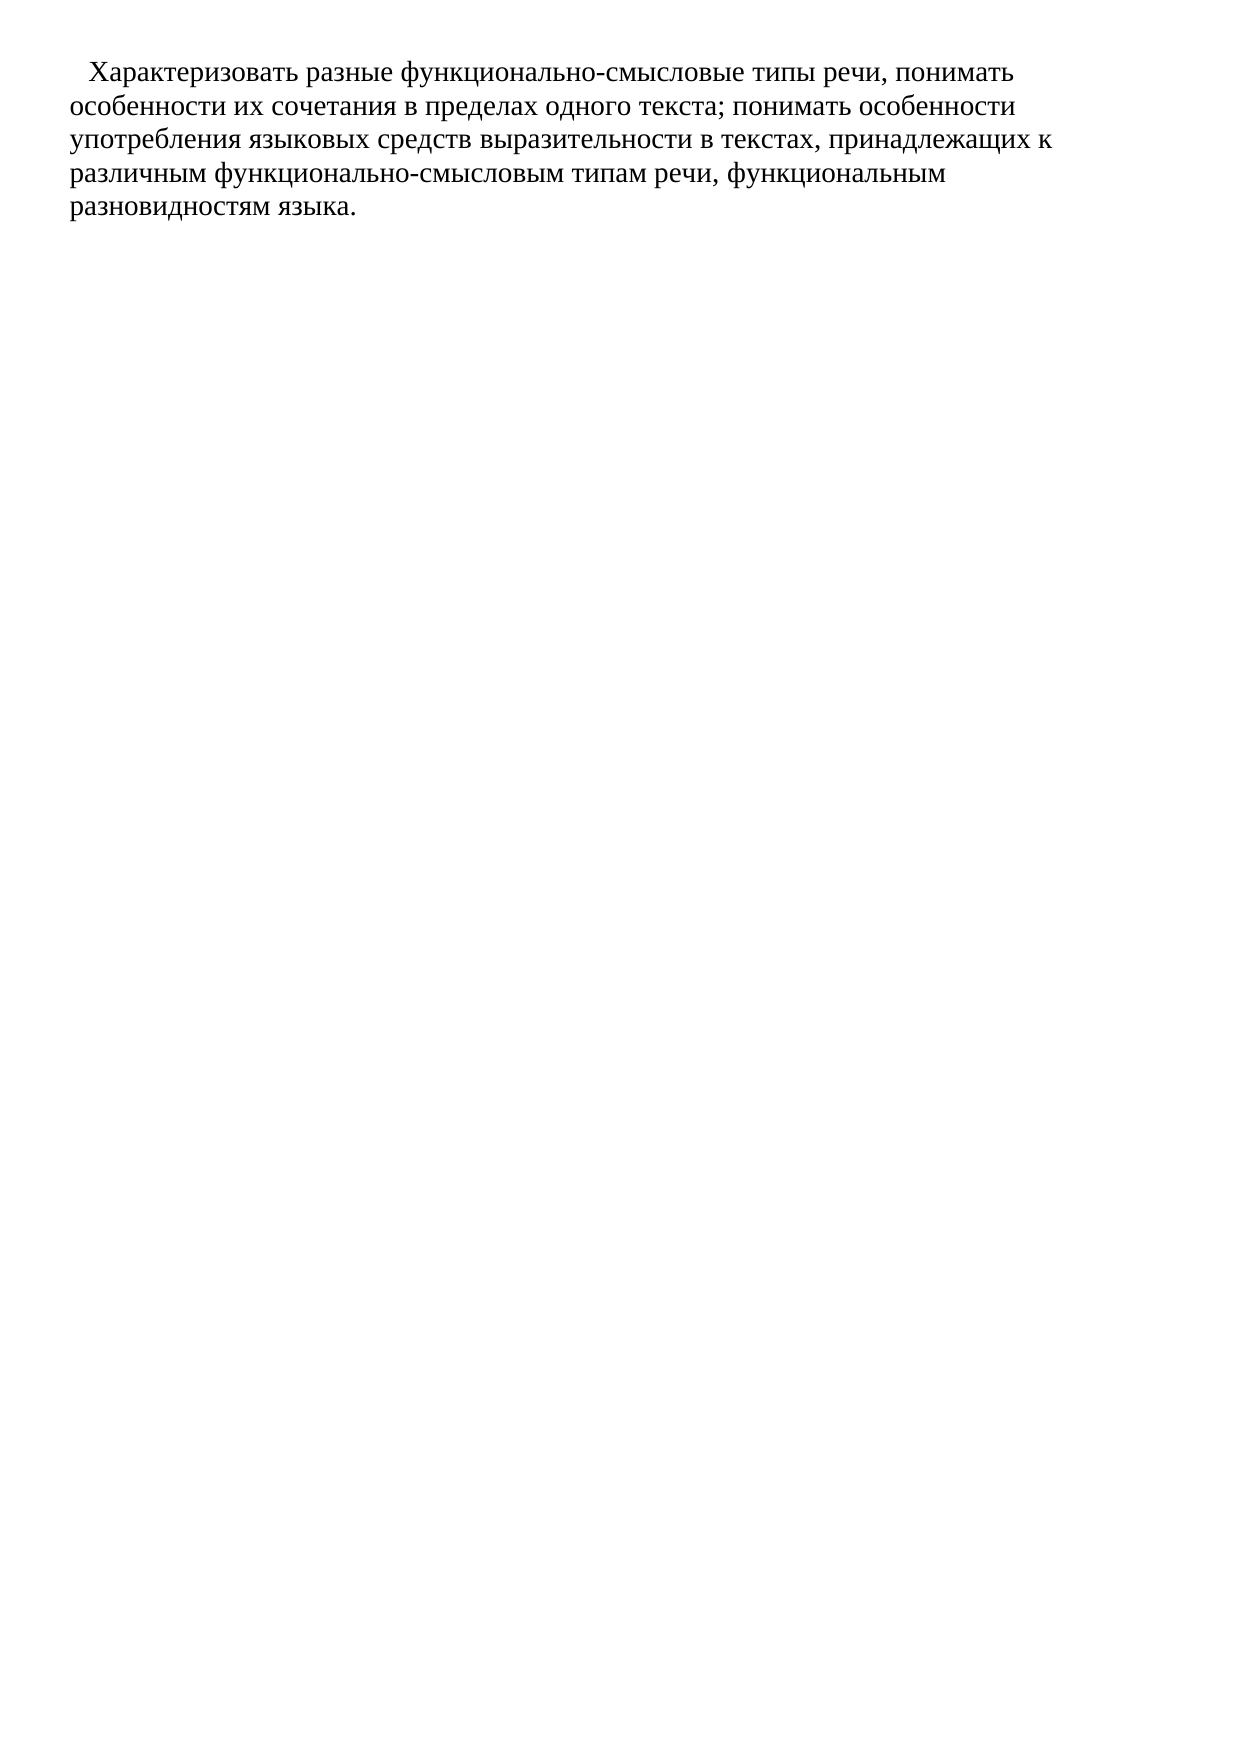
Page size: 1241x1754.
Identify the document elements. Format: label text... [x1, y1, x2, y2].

text Характеризовать разные функционально-смысловые типы речи, понимать особенности их сочетания в пределах одного текста; понимать особенности употребления языковых средств выразительности в текстах, принадлежащих к различным функционально-смысловым типам речи, функциональным разновидностям языка. [69, 54, 1127, 222]
